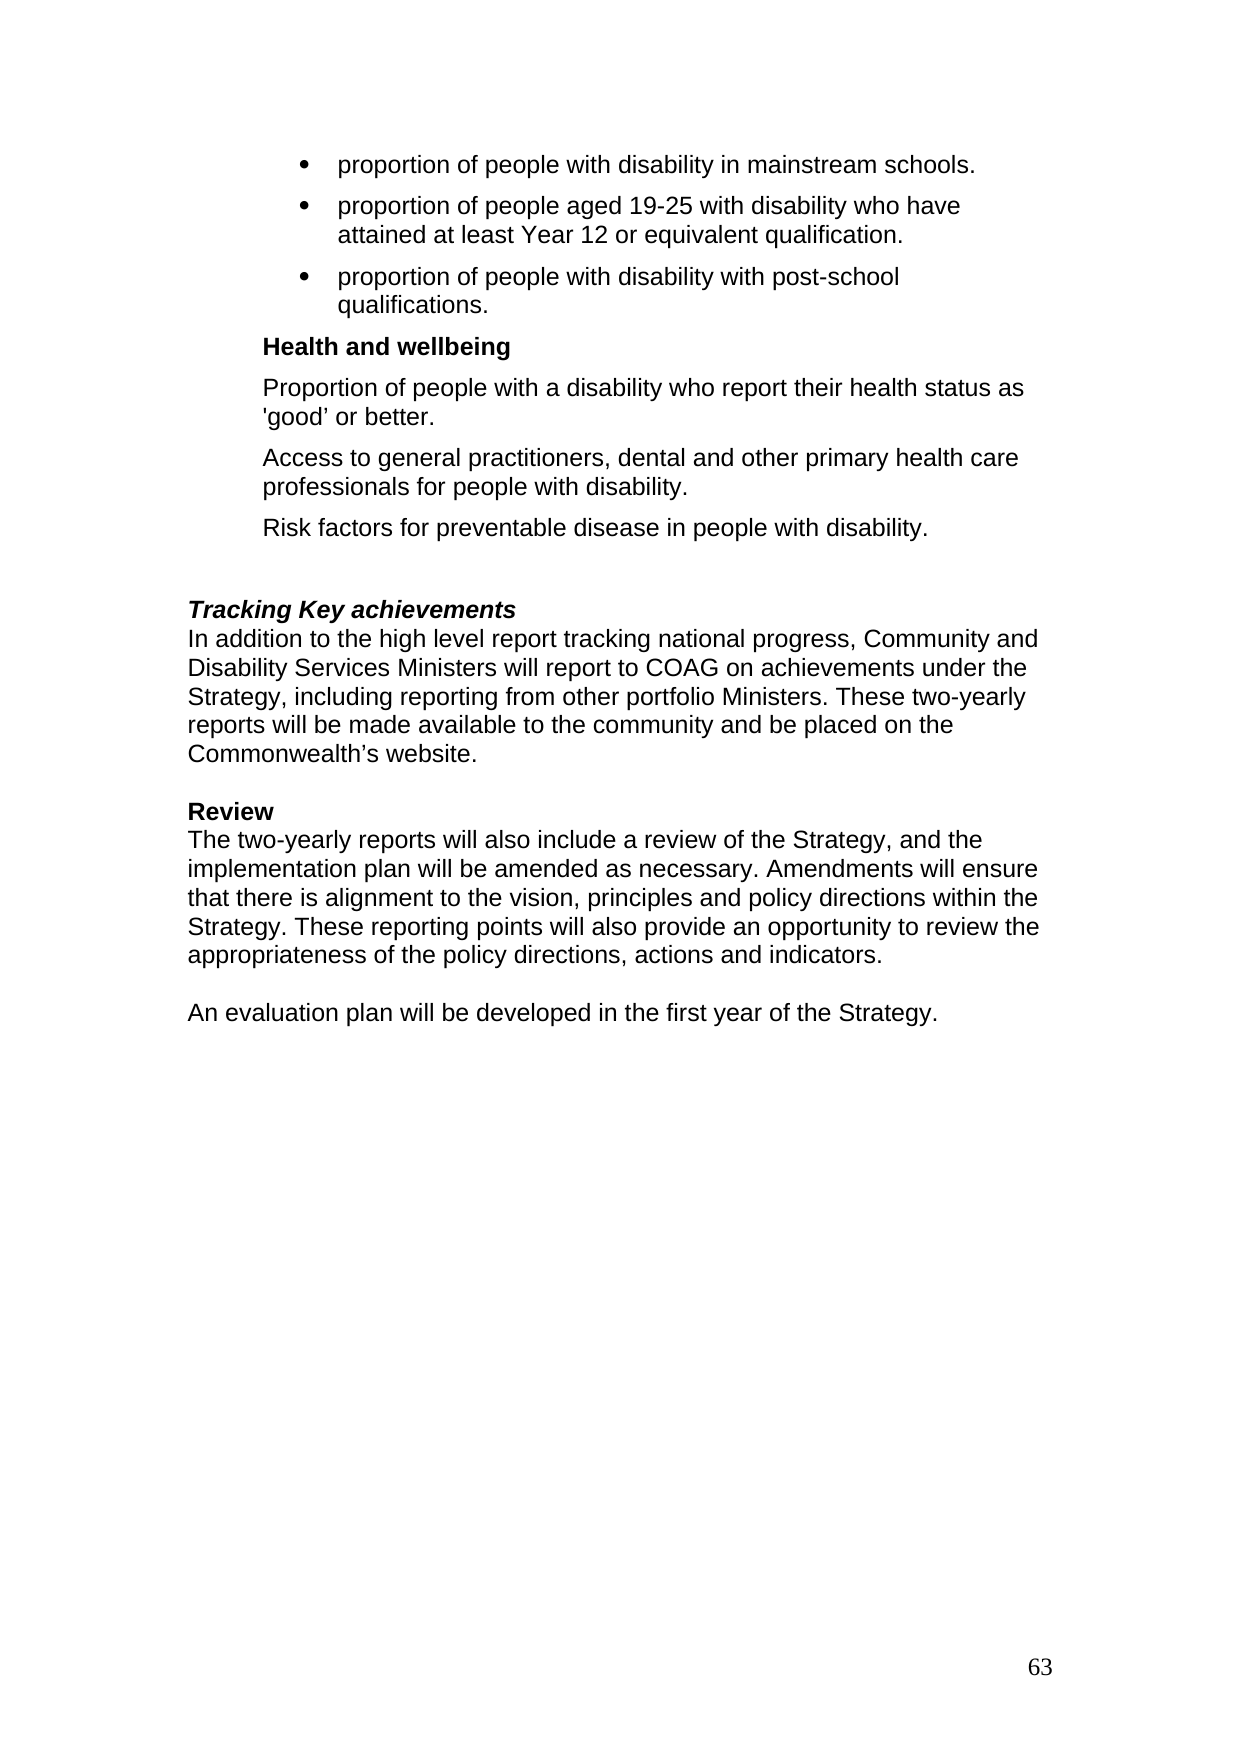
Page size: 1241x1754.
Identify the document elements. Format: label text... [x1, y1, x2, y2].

list Access to general practitioners, dental and other primary health care professionals for people with disability. [262, 443, 1053, 500]
text An evaluation plan will be developed in the first year of the Strategy. [187, 998, 1053, 1027]
list Risk factors for preventable disease in people with disability. [262, 513, 1053, 542]
text Tracking Key achievements [187, 595, 1053, 624]
list Proportion of people with a disability who report their health status as 'good’ or better. [262, 373, 1053, 430]
text In addition to the high level report tracking national progress, Community and Disability Services Ministers will report to COAG on achievements under the Strategy, including reporting from other portfolio Ministers. These two-yearly reports will be made available to the community and be placed on the Commonwealth’s website. [187, 624, 1053, 768]
text The two-yearly reports will also include a review of the Strategy, and the implementation plan will be amended as necessary. Amendments will ensure that there is alignment to the vision, principles and policy directions within the Strategy. These reporting points will also provide an opportunity to review the appropriateness of the policy directions, actions and indicators. [187, 825, 1053, 969]
list proportion of people with disability with post-school qualifications. [300, 261, 1053, 319]
list proportion of people with disability in mainstream schools. [300, 150, 1053, 179]
list Health and wellbeing [262, 332, 1053, 360]
text Review [187, 797, 1053, 825]
list proportion of people aged 19-25 with disability who have attained at least Year 12 or equivalent qualification. [300, 191, 1053, 249]
